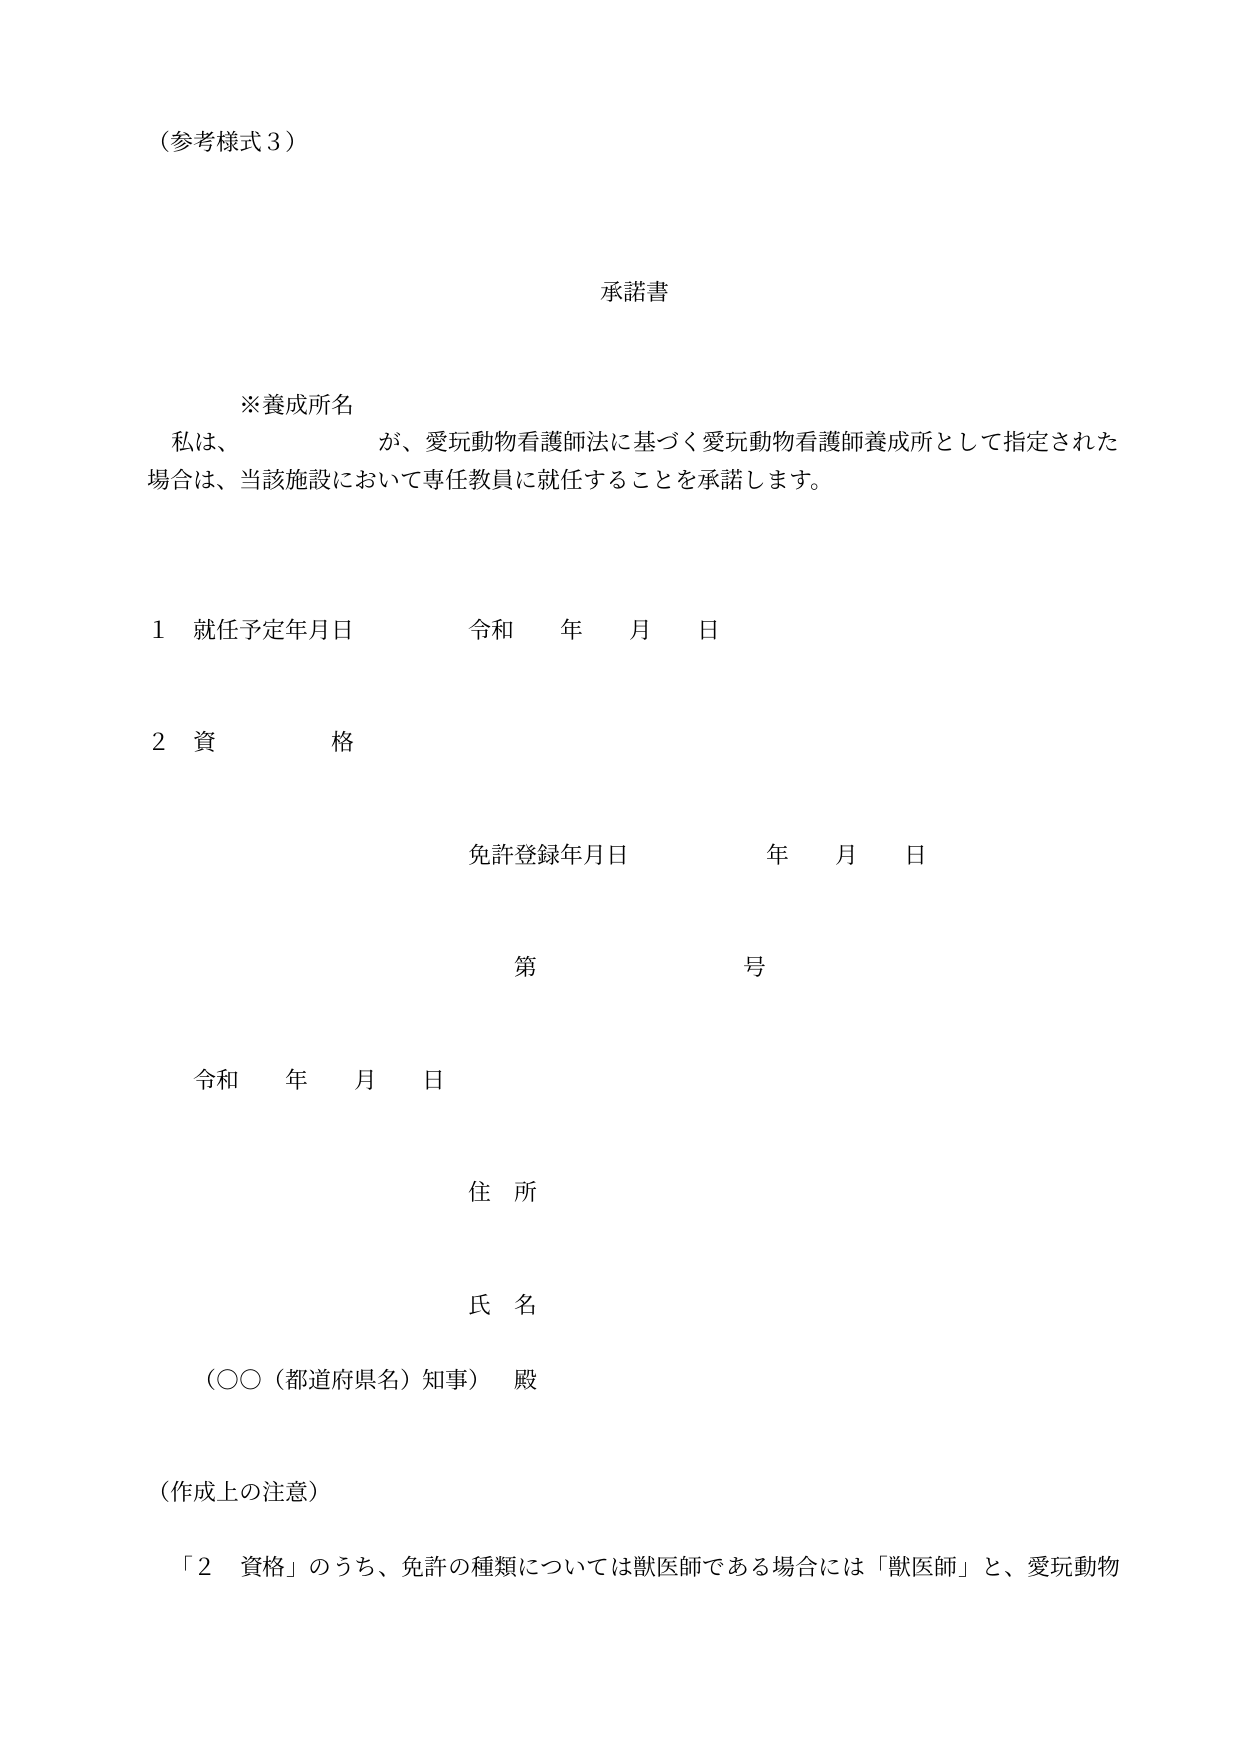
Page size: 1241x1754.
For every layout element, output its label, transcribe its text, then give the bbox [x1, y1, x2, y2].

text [148, 1547, 1122, 1584]
text 承諾書 [148, 272, 1122, 309]
text ２ 資 格 [148, 722, 1122, 759]
text 令和 年 月 日 [148, 1059, 1122, 1097]
text （○○（都道府県名）知事） 殿 [148, 1359, 1122, 1397]
text 第 号 [148, 947, 1122, 984]
text １ 就任予定年月日 令和 年 月 日 [148, 609, 1122, 647]
text 免許登録年月日 年 月 日 [148, 834, 1122, 872]
text ※養成所名 [148, 384, 1122, 422]
text （参考様式３） [148, 122, 1122, 159]
text （作成上の注意） [148, 1472, 1122, 1509]
text 住 所 [148, 1172, 1122, 1209]
text 氏 名 [148, 1284, 1122, 1322]
text 私は、 が、愛玩動物看護師法に基づく愛玩動物看護師養成所として指定された場合は、当該施設において専任教員に就任することを承諾します。 [148, 422, 1122, 497]
